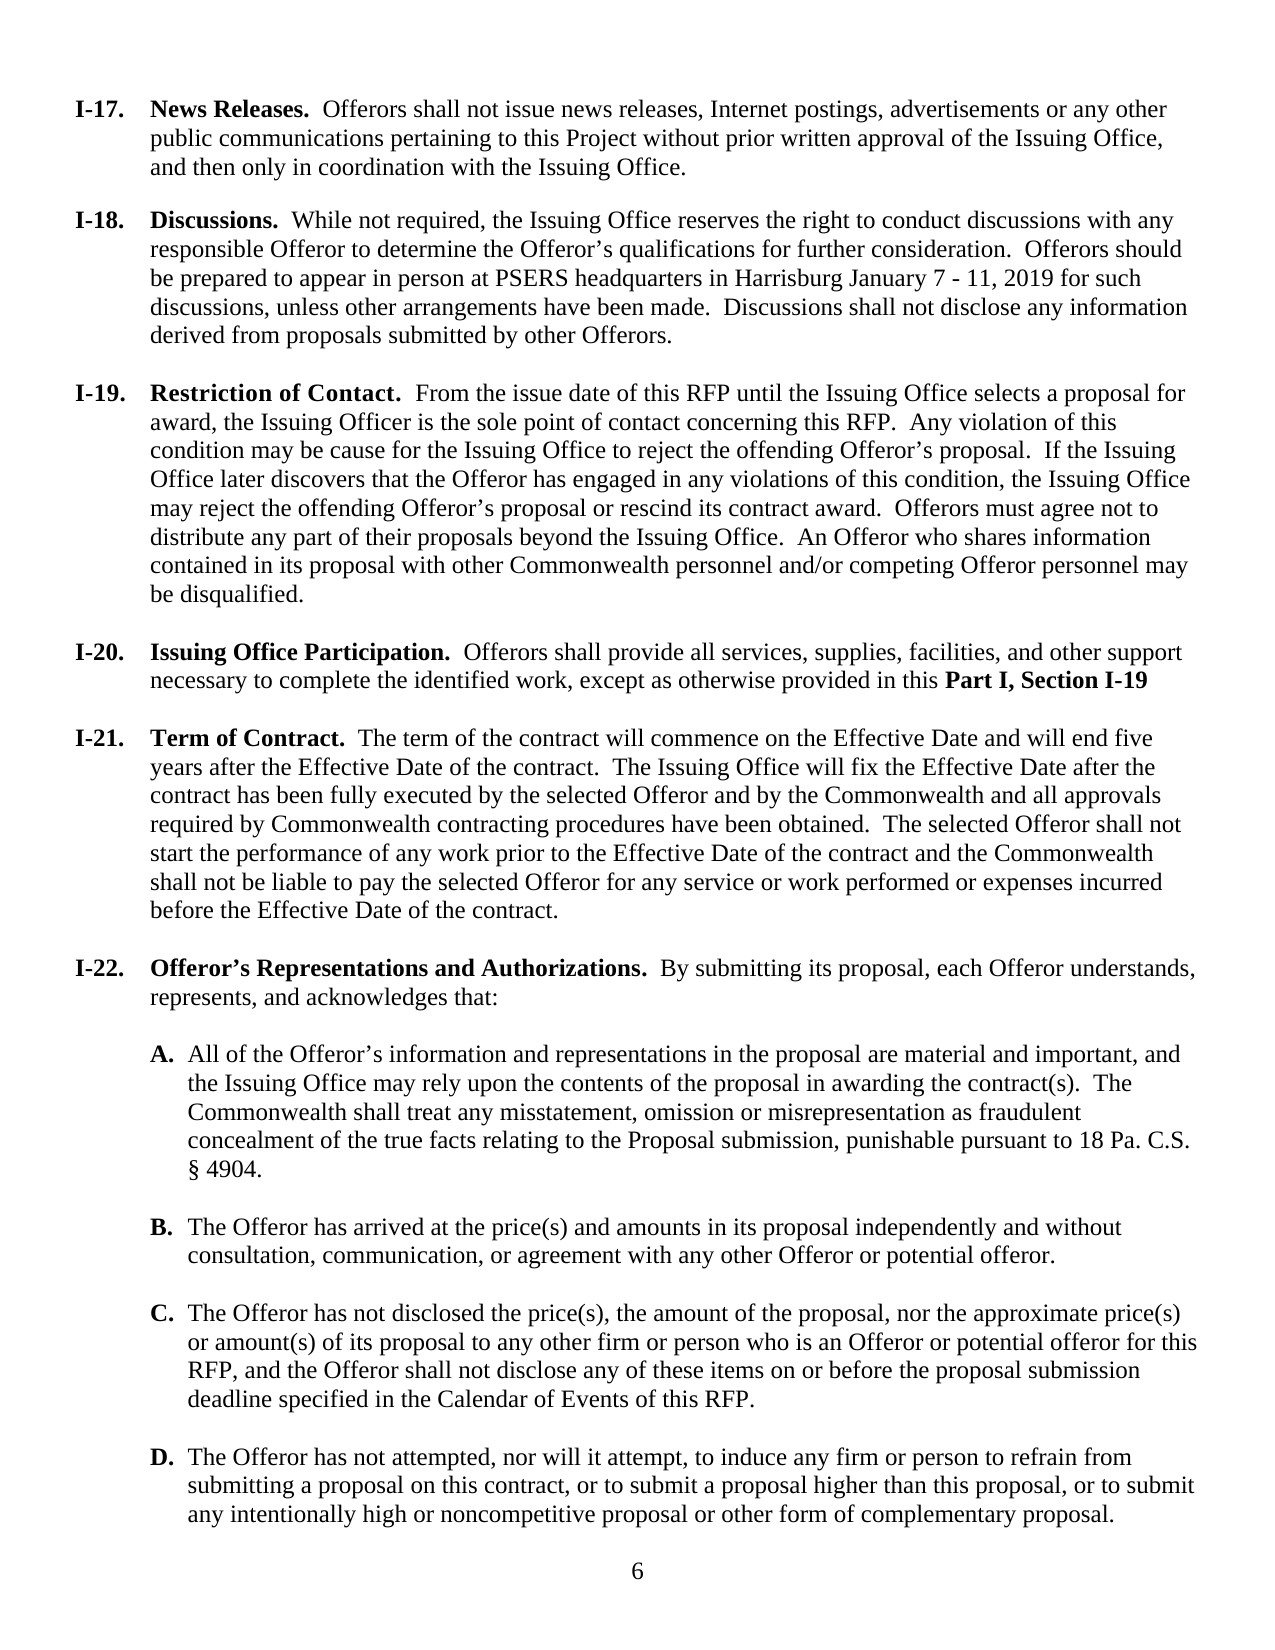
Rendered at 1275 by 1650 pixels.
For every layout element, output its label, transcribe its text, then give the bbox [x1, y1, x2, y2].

list Issuing Office Participation. Offerors shall provide all services, supplies, facilities, and other support necessary to complete the identified work, except as otherwise provided in this Part I, Section I-19 [75, 637, 1200, 694]
list Discussions. While not required, the Issuing Office reserves the right to conduct discussions with any responsible Offeror to determine the Offeror’s qualifications for further consideration. Offerors should be prepared to appear in person at PSERS headquarters in Harrisburg January 7 - 11, 2019 for such discussions, unless other arrangements have been made. Discussions shall not disclose any information derived from proposals submitted by other Offerors. [75, 205, 1200, 349]
list Term of Contract. The term of the contract will commence on the Effective Date and will end five years after the Effective Date of the contract. The Issuing Office will fix the Effective Date after the contract has been fully executed by the selected Offeror and by the Commonwealth and all approvals required by Commonwealth contracting procedures have been obtained. The selected Offeror shall not start the performance of any work prior to the Effective Date of the contract and the Commonwealth shall not be liable to pay the selected Offeror for any service or work performed or expenses incurred before the Effective Date of the contract. [75, 723, 1200, 924]
list The Offeror has not attempted, nor will it attempt, to induce any firm or person to refrain from submitting a proposal on this contract, or to submit a proposal higher than this proposal, or to submit any intentionally high or noncompetitive proposal or other form of complementary proposal. [150, 1442, 1200, 1528]
list The Offeror has not disclosed the price(s), the amount of the proposal, nor the approximate price(s) or amount(s) of its proposal to any other firm or person who is an Offeror or potential offeror for this RFP, and the Offeror shall not disclose any of these items on or before the proposal submission deadline specified in the Calendar of Events of this RFP. [150, 1298, 1200, 1413]
list News Releases. Offerors shall not issue news releases, Internet postings, advertisements or any other public communications pertaining to this Project without prior written approval of the Issuing Office, and then only in coordination with the Issuing Office. [75, 94, 1200, 180]
list Offeror’s Representations and Authorizations. By submitting its proposal, each Offeror understands, represents, and acknowledges that: [75, 953, 1200, 1010]
list The Offeror has arrived at the price(s) and amounts in its proposal independently and without consultation, communication, or agreement with any other Offeror or potential offeror. [150, 1212, 1200, 1269]
list Restriction of Contact. From the issue date of this RFP until the Issuing Office selects a proposal for award, the Issuing Officer is the sole point of contact concerning this RFP. Any violation of this condition may be cause for the Issuing Office to reject the offending Offeror’s proposal. If the Issuing Office later discovers that the Offeror has engaged in any violations of this condition, the Issuing Office may reject the offending Offeror’s proposal or rescind its contract award. Offerors must agree not to distribute any part of their proposals beyond the Issuing Office. An Offeror who shares information contained in its proposal with other Commonwealth personnel and/or competing Offeror personnel may be disqualified. [75, 378, 1200, 608]
list All of the Offeror’s information and representations in the proposal are material and important, and the Issuing Office may rely upon the contents of the proposal in awarding the contract(s). The Commonwealth shall treat any misstatement, omission or misrepresentation as fraudulent concealment of the true facts relating to the Proposal submission, punishable pursuant to 18 Pa. C.S. § 4904. [150, 1039, 1200, 1183]
